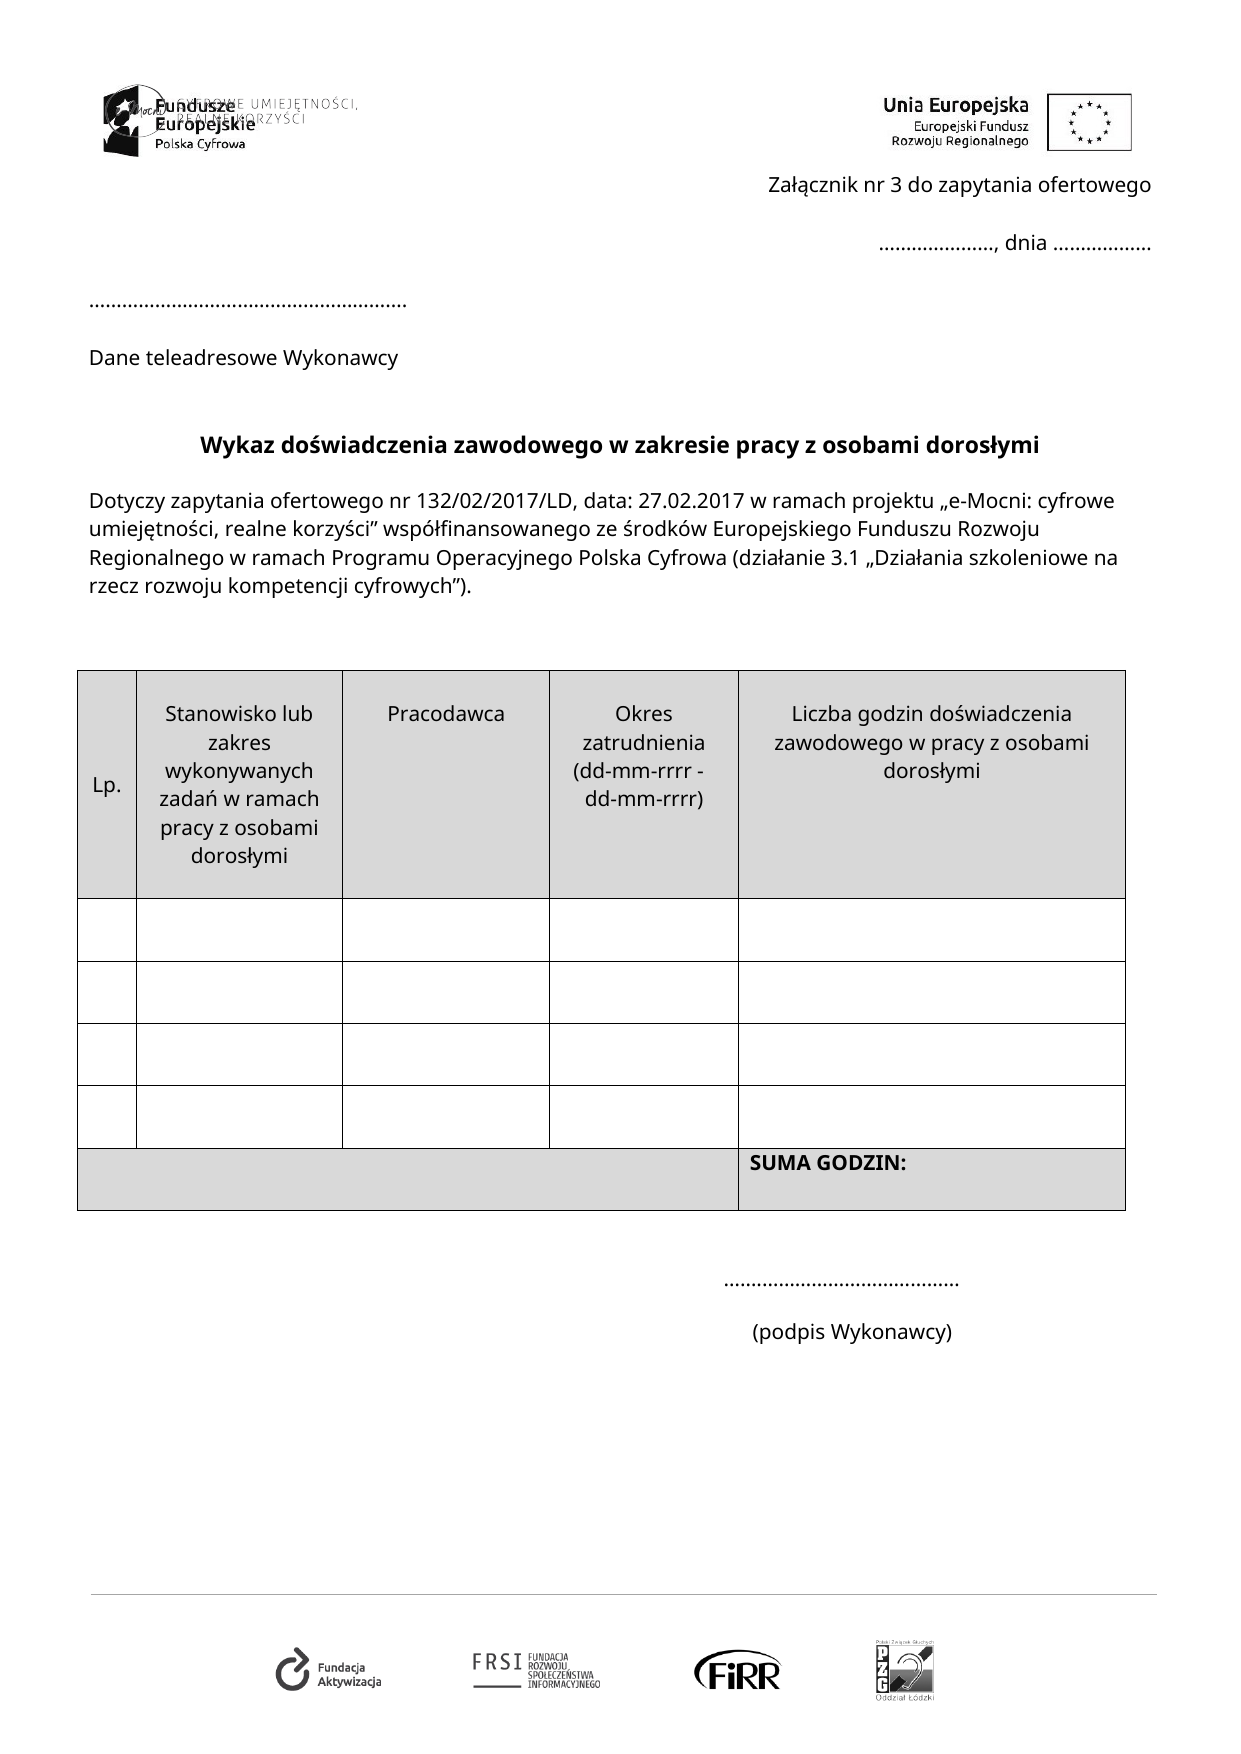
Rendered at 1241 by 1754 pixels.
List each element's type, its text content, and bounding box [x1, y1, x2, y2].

table_cell [78, 899, 136, 961]
table_header Lp. [78, 671, 136, 898]
table_cell [550, 1024, 738, 1085]
text Dotyczy zapytania ofertowego nr 132/02/2017/LD, data: 27.02.2017 w ramach projektu „e-Mocni: cyfrowe umiejętności, realne korzyści” współfinansowanego ze środków Europejskiego Funduszu Rozwoju Regionalnego w ramach Programu Operacyjnego Polska Cyfrowa (działanie 3.1 „Działania szkoleniowe na rzecz rozwoju kompetencji cyfrowych”). [89, 486, 1152, 600]
text …………………, dnia ……………… [89, 228, 1152, 256]
table_header Pracodawca [343, 671, 549, 898]
table_cell [78, 962, 136, 1023]
text (podpis Wykonawcy) [679, 1317, 1152, 1346]
table_cell [78, 1086, 136, 1147]
table_cell [137, 1086, 342, 1147]
table_cell [343, 1024, 549, 1085]
table_cell [739, 1086, 1125, 1147]
table_cell [550, 899, 738, 961]
table_header Liczba godzin doświadczenia zawodowego w pracy z osobami dorosłymi [739, 671, 1125, 898]
table_cell [343, 1086, 549, 1147]
table_cell SUMA GODZIN: [739, 1149, 1125, 1210]
table_cell [137, 962, 342, 1023]
picture [841, 81, 1132, 102]
text …….……………………………… [457, 1264, 1152, 1292]
table_cell [137, 1024, 342, 1085]
table_cell [137, 899, 342, 961]
picture [103, 81, 364, 102]
text Wykaz doświadczenia zawodowego w zakresie pracy z osobami dorosłymi [89, 429, 1152, 460]
table_cell [78, 1149, 738, 1210]
picture [194, 1625, 1018, 1719]
text Dane teleadresowe Wykonawcy [89, 343, 1152, 372]
text …………………………………………………. [89, 286, 1152, 314]
table_cell [550, 962, 738, 1023]
table_header Stanowisko lub zakres wykonywanych zadań w ramach pracy z osobami dorosłymi [137, 671, 342, 898]
table_cell [550, 1086, 738, 1147]
table_cell [739, 962, 1125, 1023]
table_cell [343, 962, 549, 1023]
table_cell [739, 1024, 1125, 1085]
text Załącznik nr 3 do zapytania ofertowego [89, 102, 1152, 199]
table_cell [739, 899, 1125, 961]
table_cell [78, 1024, 136, 1085]
table_cell [343, 899, 549, 961]
table_header Okres zatrudnienia (dd-mm-rrrr - dd-mm-rrrr) [550, 671, 738, 898]
